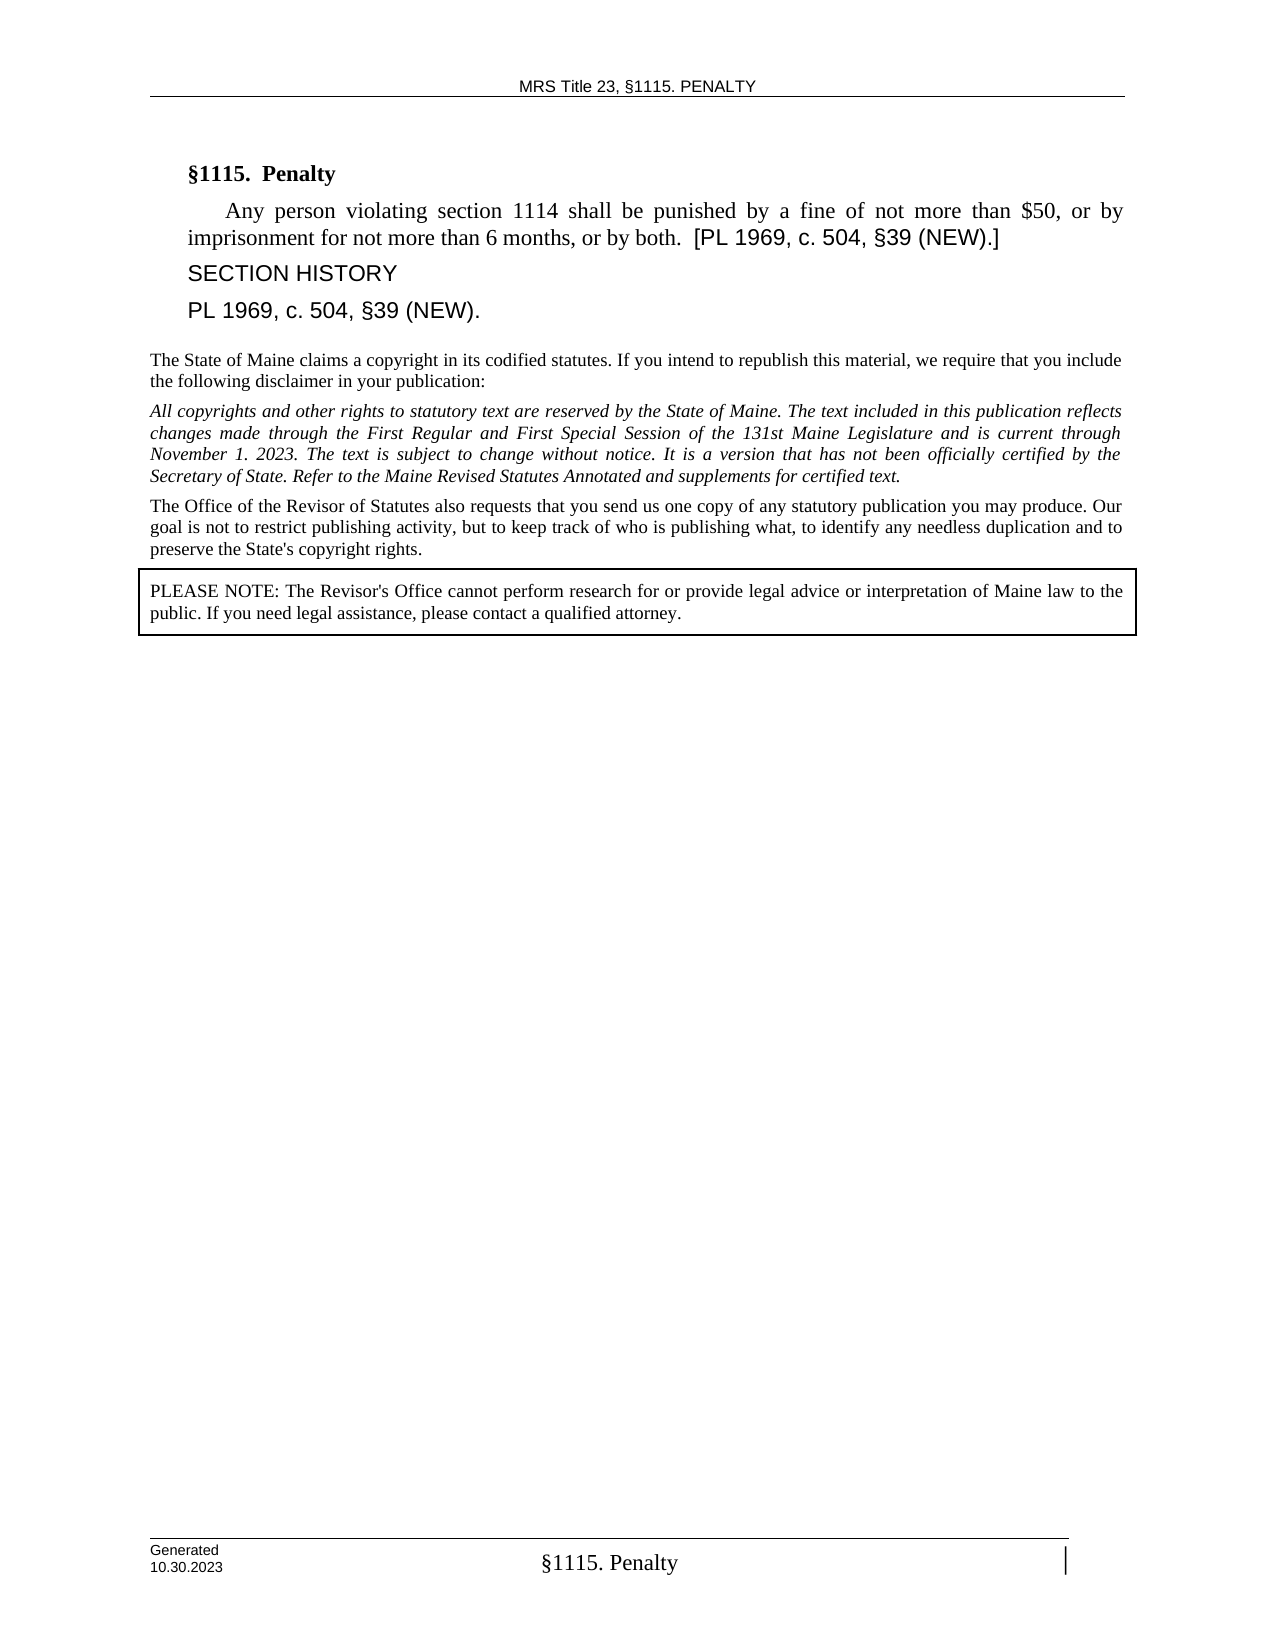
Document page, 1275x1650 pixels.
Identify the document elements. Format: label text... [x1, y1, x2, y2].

text §1115. Penalty [187, 160, 1125, 187]
text SECTION HISTORY [187, 260, 1125, 287]
text All copyrights and other rights to statutory text are reserved by the State of Maine. The text included in this publication reflects changes made through the First Regular and First Special Session of the 131st Maine Legislature and is current through November 1. 2023 . The text is subject to change without notice. It is a version that has not been officially certified by the Secretary of State. Refer to the Maine Revised Statutes Annotated and supplements for certified text. [150, 400, 1125, 486]
text PLEASE NOTE: The Revisor's Office cannot perform research for or provide legal advice or interpretation of Maine law to the public. If you need legal assistance, please contact a qualified attorney. [140, 570, 1135, 634]
text The State of Maine claims a copyright in its codified statutes. If you intend to republish this material, we require that you include the following disclaimer in your publication: [150, 348, 1125, 392]
text PL 1969, c. 504, §39 (NEW). [187, 297, 1125, 323]
text The Office of the Revisor of Statutes also requests that you send us one copy of any statutory publication you may produce. Our goal is not to restrict publishing activity, but to keep track of who is publishing what, to identify any needless duplication and to preserve the State's copyright rights. [150, 494, 1125, 559]
text Any person violating section 1114 shall be punished by a fine of not more than $50, or by imprisonment for not more than 6 months, or by both. [PL 1969, c. 504, §39 (NEW).] [187, 197, 1125, 250]
